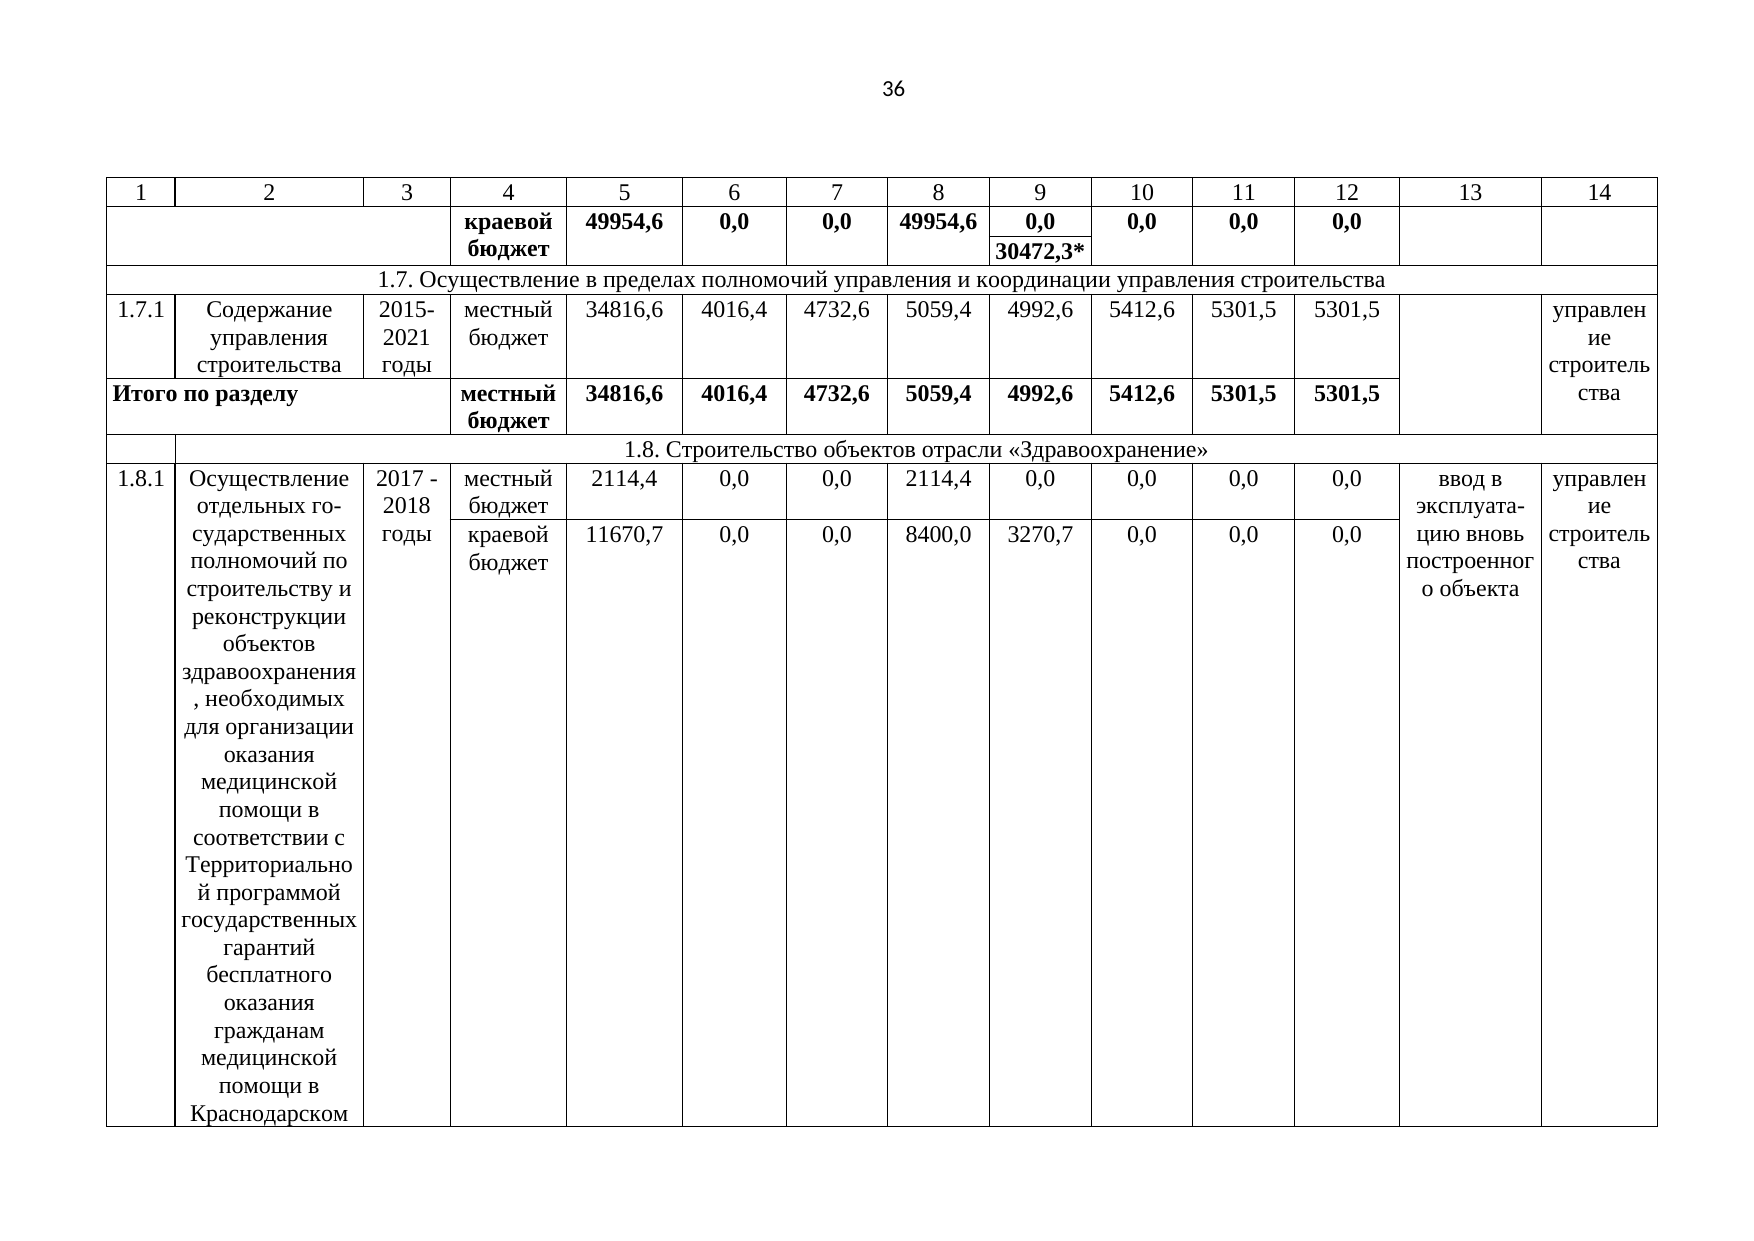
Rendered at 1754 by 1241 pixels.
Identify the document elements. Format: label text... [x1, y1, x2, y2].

table_header 14 [1542, 178, 1657, 206]
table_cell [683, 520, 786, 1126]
table_header 6 [683, 178, 786, 206]
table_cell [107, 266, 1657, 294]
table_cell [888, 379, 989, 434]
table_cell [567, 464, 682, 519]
table_header 2 [176, 178, 363, 206]
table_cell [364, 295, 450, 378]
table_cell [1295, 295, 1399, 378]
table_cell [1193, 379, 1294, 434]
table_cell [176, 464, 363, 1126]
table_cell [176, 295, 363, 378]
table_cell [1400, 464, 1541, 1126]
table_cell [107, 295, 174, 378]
table_header 13 [1400, 178, 1541, 206]
table_header 10 [1092, 178, 1192, 206]
table_header 5 [567, 178, 682, 206]
table_header 8 [888, 178, 989, 206]
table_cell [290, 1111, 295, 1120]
table_header 11 [1193, 178, 1294, 206]
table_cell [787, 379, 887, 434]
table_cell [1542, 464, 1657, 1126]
table_cell краевой бюджет [451, 207, 566, 264]
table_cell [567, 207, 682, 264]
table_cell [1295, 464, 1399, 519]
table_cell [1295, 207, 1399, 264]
table_header 4 [451, 178, 566, 206]
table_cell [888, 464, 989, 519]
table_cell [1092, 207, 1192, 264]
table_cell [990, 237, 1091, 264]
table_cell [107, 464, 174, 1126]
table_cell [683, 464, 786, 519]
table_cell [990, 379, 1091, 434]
table_header 3 [364, 178, 450, 206]
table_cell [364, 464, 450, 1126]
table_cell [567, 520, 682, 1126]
table_header 1 [107, 178, 174, 206]
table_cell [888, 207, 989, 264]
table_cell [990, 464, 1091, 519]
table_header 9 [990, 178, 1091, 206]
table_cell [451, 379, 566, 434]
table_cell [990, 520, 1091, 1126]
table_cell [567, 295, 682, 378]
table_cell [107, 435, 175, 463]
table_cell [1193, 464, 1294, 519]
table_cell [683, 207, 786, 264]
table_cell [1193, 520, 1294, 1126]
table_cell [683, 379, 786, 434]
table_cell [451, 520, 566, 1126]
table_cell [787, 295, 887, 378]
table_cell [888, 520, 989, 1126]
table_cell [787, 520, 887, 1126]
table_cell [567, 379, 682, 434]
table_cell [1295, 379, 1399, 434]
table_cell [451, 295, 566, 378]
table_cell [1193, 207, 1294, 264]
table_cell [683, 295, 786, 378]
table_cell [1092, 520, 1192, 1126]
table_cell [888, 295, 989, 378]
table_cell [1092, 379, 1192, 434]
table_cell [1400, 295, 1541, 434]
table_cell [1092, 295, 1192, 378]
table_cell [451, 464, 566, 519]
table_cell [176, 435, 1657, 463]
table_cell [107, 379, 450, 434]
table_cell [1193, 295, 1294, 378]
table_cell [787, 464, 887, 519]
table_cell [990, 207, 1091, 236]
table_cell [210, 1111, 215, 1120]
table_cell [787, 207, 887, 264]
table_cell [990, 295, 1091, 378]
table_header 7 [787, 178, 887, 206]
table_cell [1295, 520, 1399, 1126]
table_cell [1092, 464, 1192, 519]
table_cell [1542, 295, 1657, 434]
table_header 12 [1295, 178, 1399, 206]
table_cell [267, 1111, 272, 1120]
